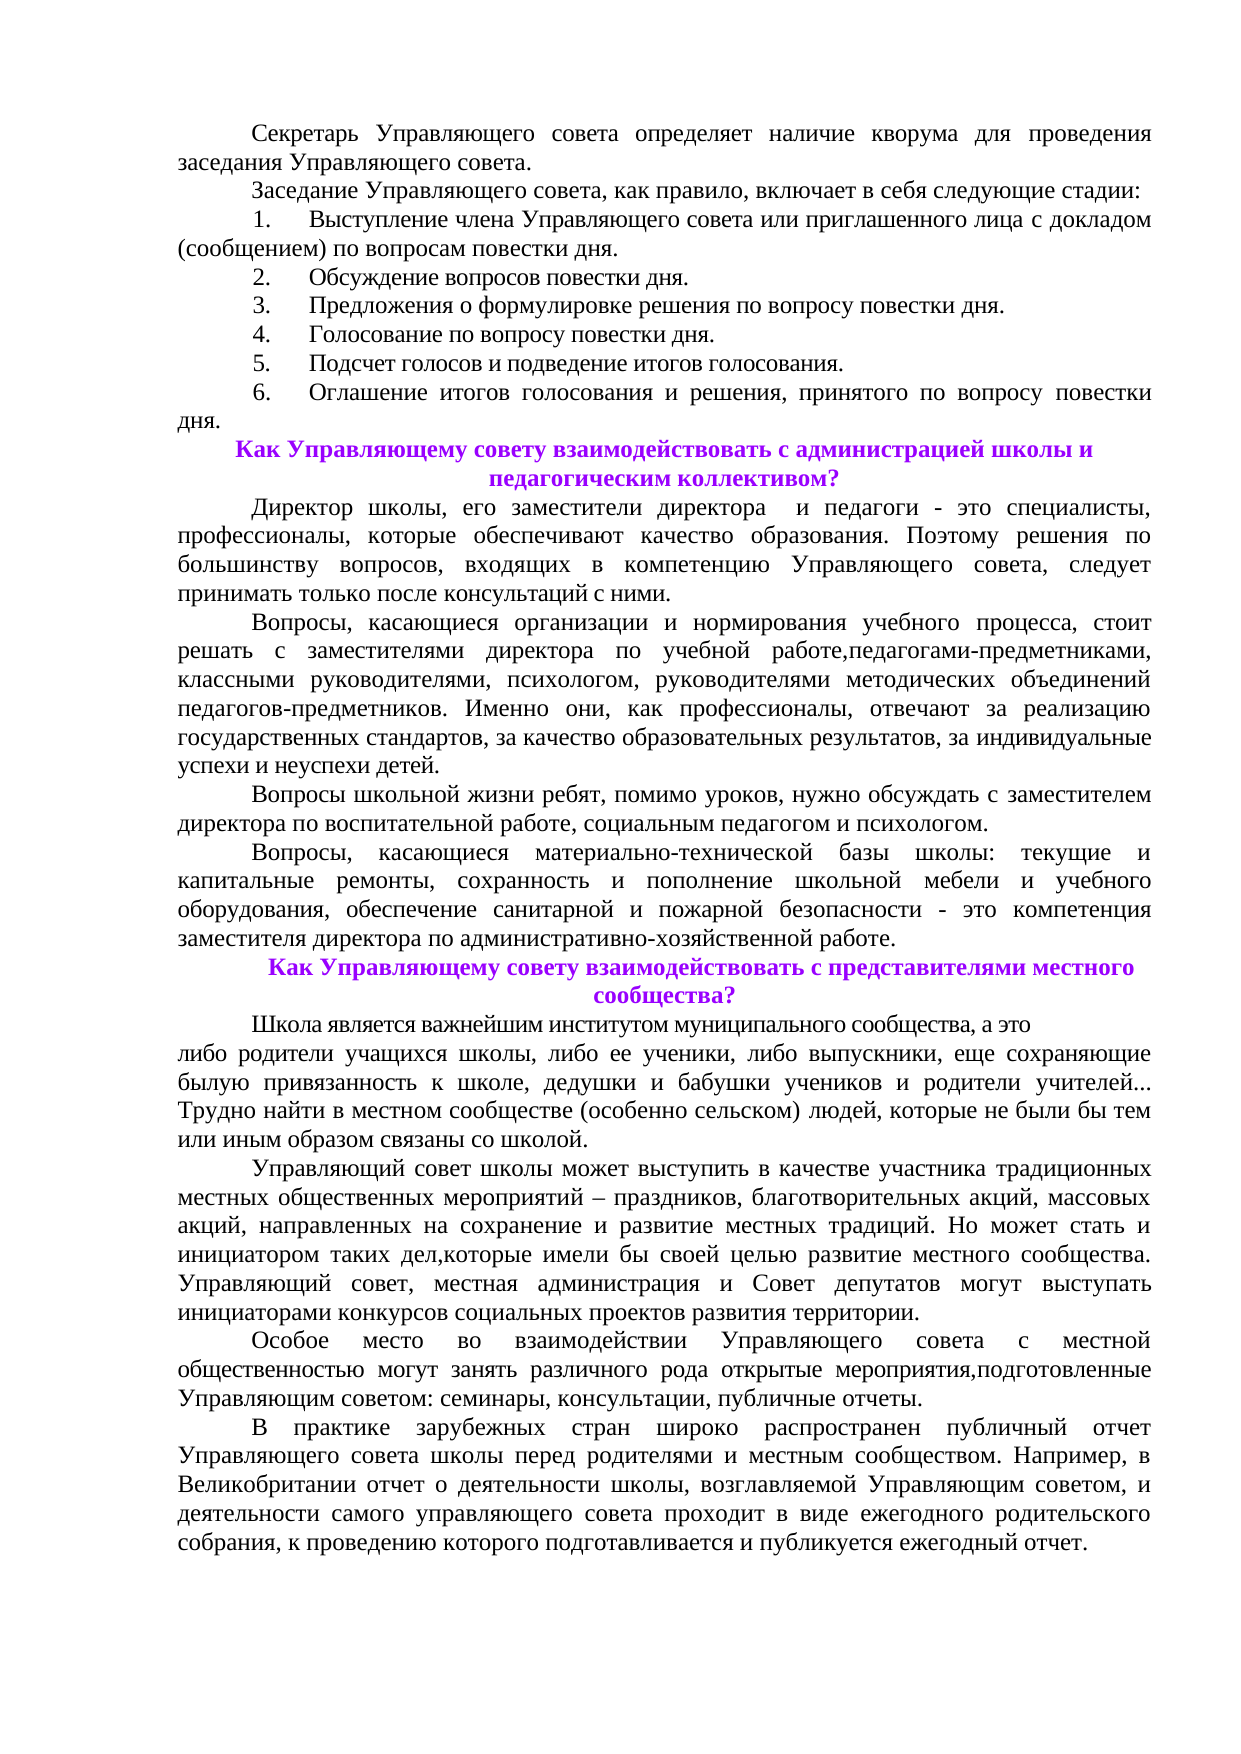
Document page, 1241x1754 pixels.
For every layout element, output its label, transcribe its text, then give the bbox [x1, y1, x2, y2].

list Подсчет голосов и подведение итогов голосования. [177, 348, 1152, 377]
text Школа является важнейшим институтом муниципального сообщества, а это [177, 1009, 1152, 1038]
text Как Управляющему совету взаимодействовать с представителями местного сообщества? [177, 952, 1152, 1009]
list Голосование по вопросу повестки дня. [177, 319, 1152, 348]
list Оглашение итогов голосования и решения, принятого по вопросу повестки дня. [177, 377, 1152, 434]
list Обсуждение вопросов повестки дня. [177, 262, 1152, 291]
text Директор школы, его заместители директора и педагоги - это специалисты, профессионалы, которые обеспечивают качество образования. Поэтому решения по большинству вопросов, входящих в компетенцию Управляющего совета, следует принимать только после консультаций с ними. [177, 492, 1152, 607]
text Как Управляющему совету взаимодействовать с администрацией школы и педагогическим коллективом? [177, 434, 1152, 492]
text Вопросы, касающиеся организации и нормирования учебного процесса, стоит решать с заместителями директора по учебной работе,педагогами-предметниками, классными руководителями, психологом, руководителями методических объединений педагогов-предметников. Именно они, как профессионалы, отвечают за реализацию государственных стандартов, за качество образовательных результатов, за индивидуальные успехи и неуспехи детей. [177, 607, 1152, 779]
text Особое место во взаимодействии Управляющего совета с местной общественностью могут занять различного рода открытые мероприятия,подготовленные Управляющим советом: семинары, консультации, публичные отчеты. [177, 1326, 1152, 1412]
text Управляющий совет школы может выступить в качестве участника традиционных местных общественных мероприятий – праздников, благотворительных акций, массовых акций, направленных на сохранение и развитие местных традиций. Но может стать и инициатором таких дел,которые имели бы своей целью развитие местного сообщества. Управляющий совет, местная администрация и Совет депутатов могут выступать инициаторами конкурсов социальных проектов развития территории. [177, 1153, 1152, 1326]
text либо родители учащихся школы, либо ее ученики, либо выпускники, еще сохраняющие былую привязанность к школе, дедушки и бабушки учеников и родители учителей... Трудно найти в местном сообществе (особенно сельском) людей, которые не были бы тем или иным образом связаны со школой. [177, 1038, 1152, 1153]
list Предложения о формулировке решения по вопросу повестки дня. [177, 291, 1152, 319]
text Секретарь Управляющего совета определяет наличие кворума для проведения заседания Управляющего совета. [177, 118, 1152, 176]
list Выступление члена Управляющего совета или приглашенного лица с докладом (сообщением) по вопросам повестки дня. [177, 204, 1152, 262]
text Вопросы, касающиеся материально-технической базы школы: текущие и капитальные ремонты, сохранность и пополнение школьной мебели и учебного оборудования, обеспечение санитарной и пожарной безопасности - это компетенция заместителя директора по административно-хозяйственной работе. [177, 837, 1152, 952]
text Вопросы школьной жизни ребят, помимо уроков, нужно обсуждать с заместителем директора по воспитательной работе, социальным педагогом и психологом. [177, 779, 1152, 837]
text Заседание Управляющего совета, как правило, включает в себя следующие стадии: [177, 176, 1152, 204]
text В практике зарубежных стран широко распространен публичный отчет Управляющего совета школы перед родителями и местным сообществом. Например, в Великобритании отчет о деятельности школы, возглавляемой Управляющим советом, и деятельности самого управляющего совета проходит в виде ежегодного родительского собрания, к проведению которого подготавливается и публикуется ежегодный отчет. [177, 1412, 1152, 1556]
